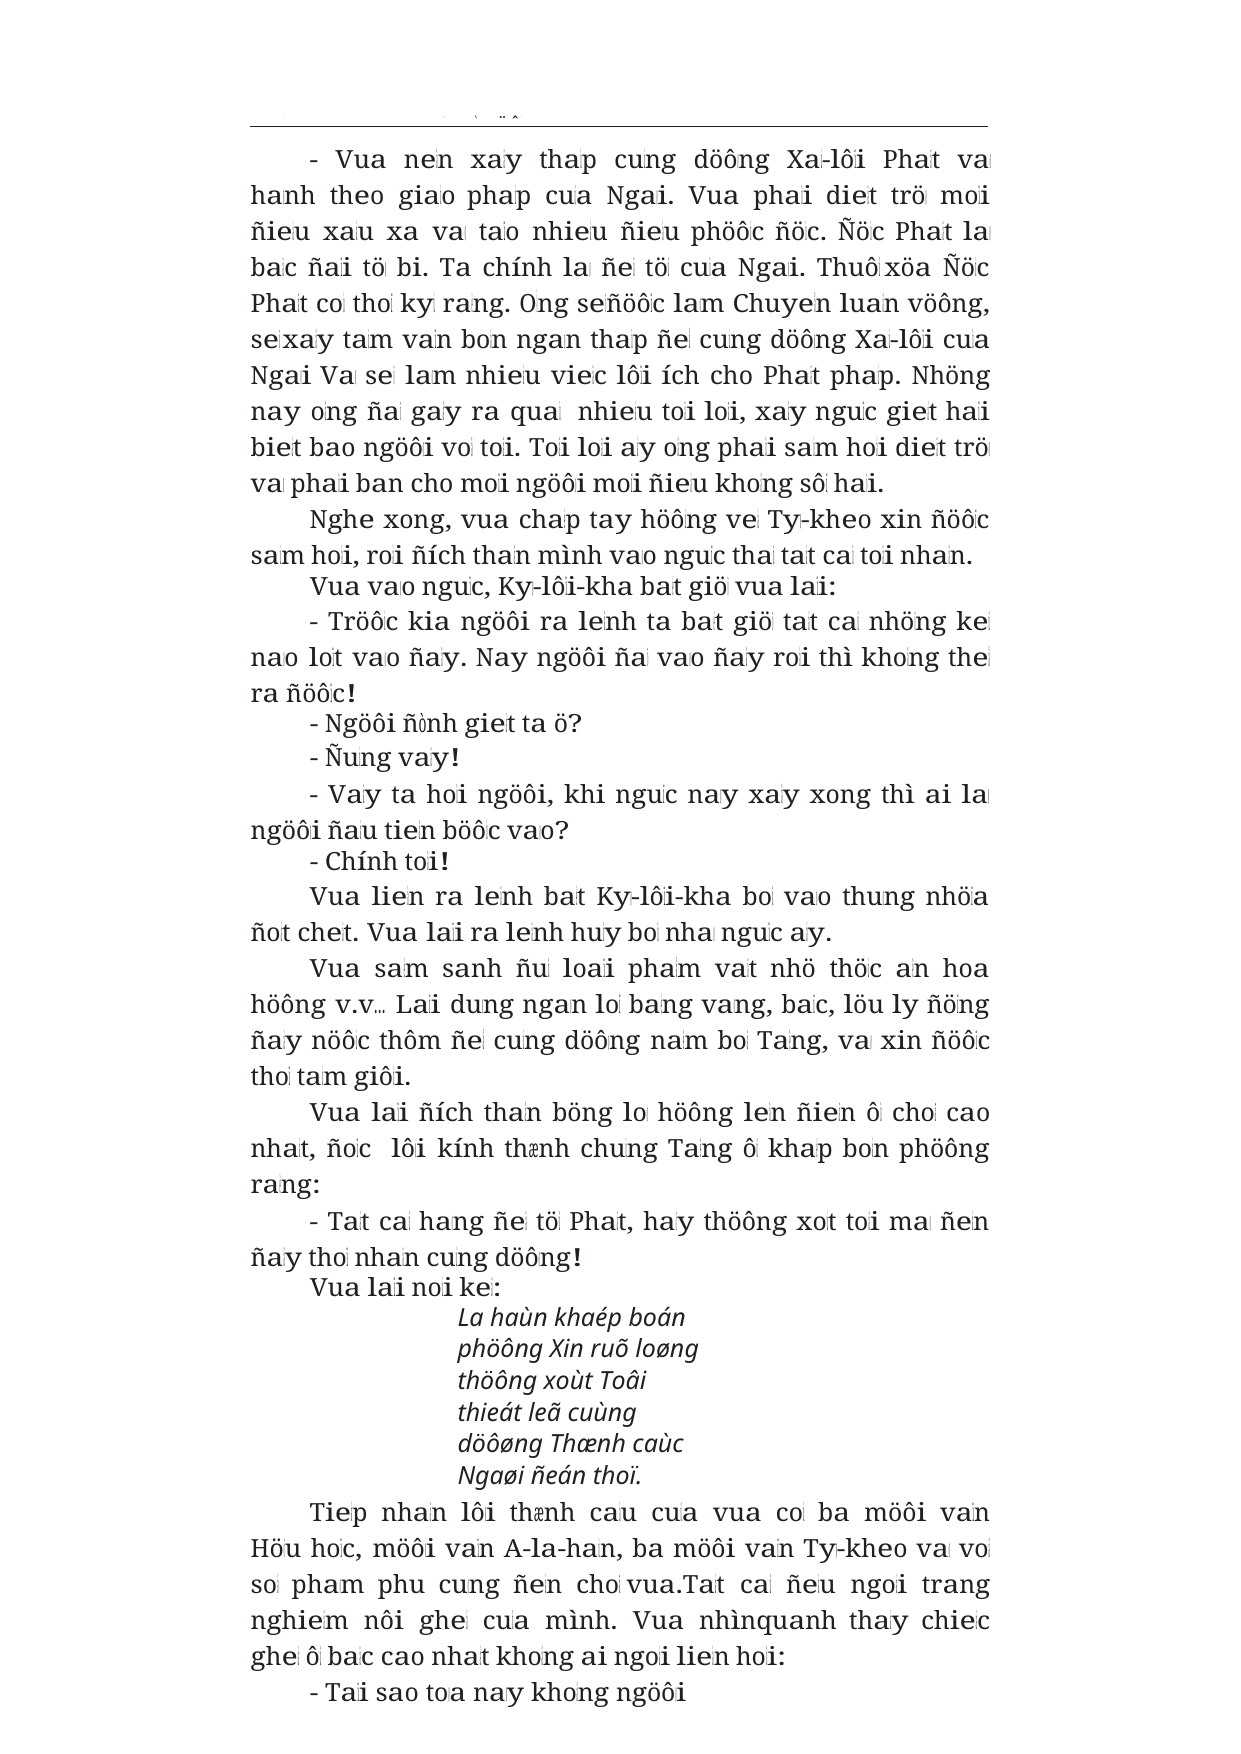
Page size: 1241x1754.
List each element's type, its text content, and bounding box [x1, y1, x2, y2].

text La haùn khaép boán phöông Xin ruõ loøng thöông xoùt Toâi thieát leã cuùng döôøng Thænh caùc Ngaøi ñeán thoï. [457, 1301, 713, 1492]
text - Vua neân xaây thaùp cuùng döôøng Xaù-lôïi Phaät vaø haønh theo giaùo phaùp cuûa Ngaøi. Vua phaûi dieät tröø moïi ñieàu xaáu xa vaø taïo nhieàu ñieàu phöôùc ñöùc. Ñöùc Phaät laø baäc ñaïi töø bi. Ta chính laø ñeä töû cuûa Ngaøi. Thuôû xöa Ñöùc Phaät coù thoï kyù raèng. OÂng seõñöôïc laøm Chuyeån luaân vöông, seõ xaây taùm vaïn boán ngaøn thaùp ñeå cuùng döôøng Xaù-lôïi cuûa Ngaøi Vaø seõ laøm nhieàu vieäc lôïi ích cho Phaät phaùp. Nhöng nay oâng ñaõ gaây ra quaù nhieàu toäi loãi, xaây nguïc gieát haïi bieát bao ngöôøi voâ toäi. Toäi loãi aáy oâng phaûi saùm hoái dieät tröø vaø phaûi ban cho moïi ngöôøi moïi ñieàu khoâng sôï haõi. [250, 142, 990, 500]
text Vua lieàn ra leänh baét Kyø-lôïi-kha boû vaøo thuøng nhöïa ñoát cheát. Vua laïi ra leänh huûy boû nhaø nguïc aáy. [250, 879, 990, 949]
text Vua saém sanh ñuû loaïi phaåm vaät nhö thöùc aên hoa höông v.v… Laïi duøng ngaøn loï baèng vaøng, baïc, löu ly ñöïng ñaày nöôùc thôm ñeå cuùng döôøng naêm boä Taêng, vaø xin ñöôïc thoï taùm giôùi. [250, 951, 990, 1093]
text - Tröôùc kia ngöôi ra leänh ta baét giöõ taát caû nhöõng keû naøo loït vaøo ñaây. Nay ngöôi ñaõ vaøo ñaây roài thì khoâng theå ra ñöôïc! [250, 603, 989, 709]
text - Taát caû haøng ñeä töû Phaät, haõy thöông xoùt toâi maø ñeán ñaây thoï nhaän cuùng döôøng! [250, 1203, 990, 1273]
text Tieáp nhaän lôøi thænh caàu cuûa vua coù ba möôi vaïn Höõu hoïc, möôøi vaïn A-la-haùn, ba möôi vaïn Tyø-kheo vaø voâ soá phaøm phu cuøng ñeán choã vua.Taát caû ñeàu ngoài trang nghieâm nôi gheá cuûa mình. Vua nhìnquanh thaáy chieác gheá ôû baäc cao nhaát khoâng ai ngoài lieàn hoûi: [250, 1495, 990, 1673]
text Vua laïi noùi keä: [309, 1275, 1092, 1301]
text Vua laïi ñích thaân böng loø höông leân ñieän ôû choã cao nhaát, ñoïc lôøi kính thænh chuùng Taêng ôû khaép boán phöông raèng: [250, 1095, 990, 1201]
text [309, 1675, 686, 1709]
text - Ngöôi ñònh gieát ta ö? [309, 711, 1092, 738]
text - Vaäy ta hoûi ngöôi, khi nguïc naøy xaây xong thì ai laø ngöôøi ñaàu tieân böôùc vaøo? [250, 777, 990, 847]
text Vua vaøo nguïc, Kyø-lôïi-kha baét giöõ vua laïi: [309, 574, 1092, 601]
text Nghe xong, vua chaép tay höôùng veà Tyø-kheo xin ñöôïc saùm hoái, roài ñích thaân mình vaøo nguïc thaû taát caû toäi nhaân. [250, 502, 990, 572]
text - Ñuùng vaäy! [309, 739, 1092, 774]
text - Chính toâi! [309, 849, 1092, 876]
